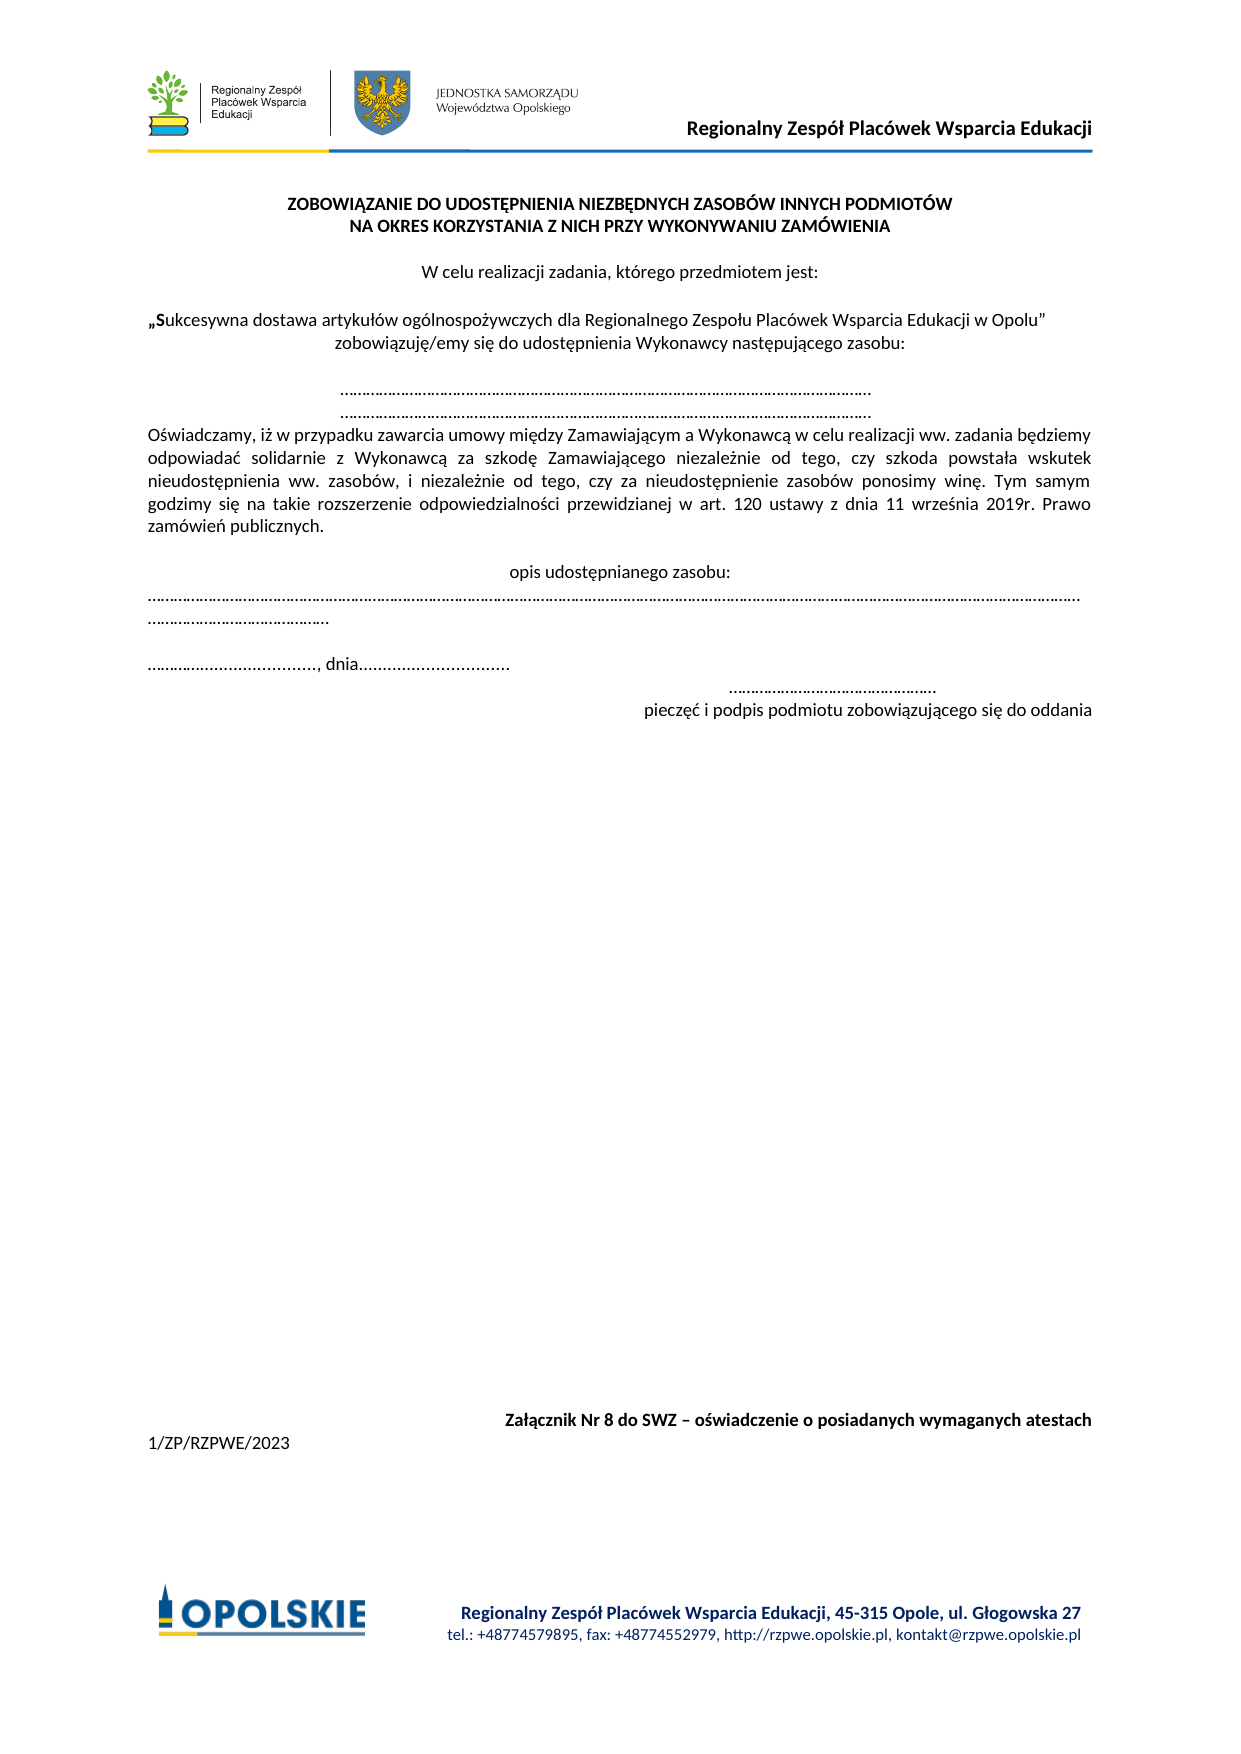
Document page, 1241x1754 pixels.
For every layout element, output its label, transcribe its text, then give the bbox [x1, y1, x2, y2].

text NA OKRES KORZYSTANIA Z NICH PRZY WYKONYWANIU ZAMÓWIENIA [148, 214, 1092, 237]
text ………… , dnia [148, 652, 1092, 675]
text ZOBOWIĄZANIE DO UDOSTĘPNIENIA NIEZBĘDNYCH ZASOBÓW INNYCH PODMIOTÓW [148, 192, 1092, 214]
text W celu realizacji zadania, którego przedmiotem jest: [148, 260, 1092, 283]
text opis udostępnianego zasobu: [148, 560, 1092, 583]
text 1/ZP/RZPWE/2023 [148, 1431, 1092, 1454]
text pieczęć i podpis podmiotu zobowiązującego się do oddania [148, 698, 1092, 721]
text …………………………………………………………………………………………………………… [119, 377, 1092, 400]
text ………………………………………… [729, 675, 1092, 698]
text …………………………………………………………………………………………………………… [119, 400, 1092, 423]
picture [158, 1583, 365, 1636]
text Oświadczamy, iż w przypadku zawarcia umowy między Zamawiającym a Wykonawcą w celu realizacji ww. zadania będziemy odpowiadać solidarnie z Wykonawcą za szkodę Zamawiającego niezależnie od tego, czy szkoda powstała wskutek nieudostępnienia ww. zasobów, i niezależnie od tego, czy za nieudostępnienie zasobów ponosimy winę. Tym samym godzimy się na takie rozszerzenie odpowiedzialności przewidzianej w art. 120 ustawy z dnia 11 września 2019r. Prawo zamówień publicznych. [148, 423, 1092, 537]
text „Sukcesywna dostawa artykułów ogólnospożywczych dla Regionalnego Zespołu Placówek Wsparcia Edukacji w Opolu” [148, 308, 1092, 331]
text zobowiązuję/emy się do udostępnienia Wykonawcy następującego zasobu: [148, 331, 1092, 354]
text Załącznik Nr 8 do SWZ – oświadczenie o posiadanych wymaganych atestach [148, 1408, 1092, 1431]
text …………………………………………………………………………………………………………………………………………………………………………………………………………………………………… [148, 583, 1092, 629]
